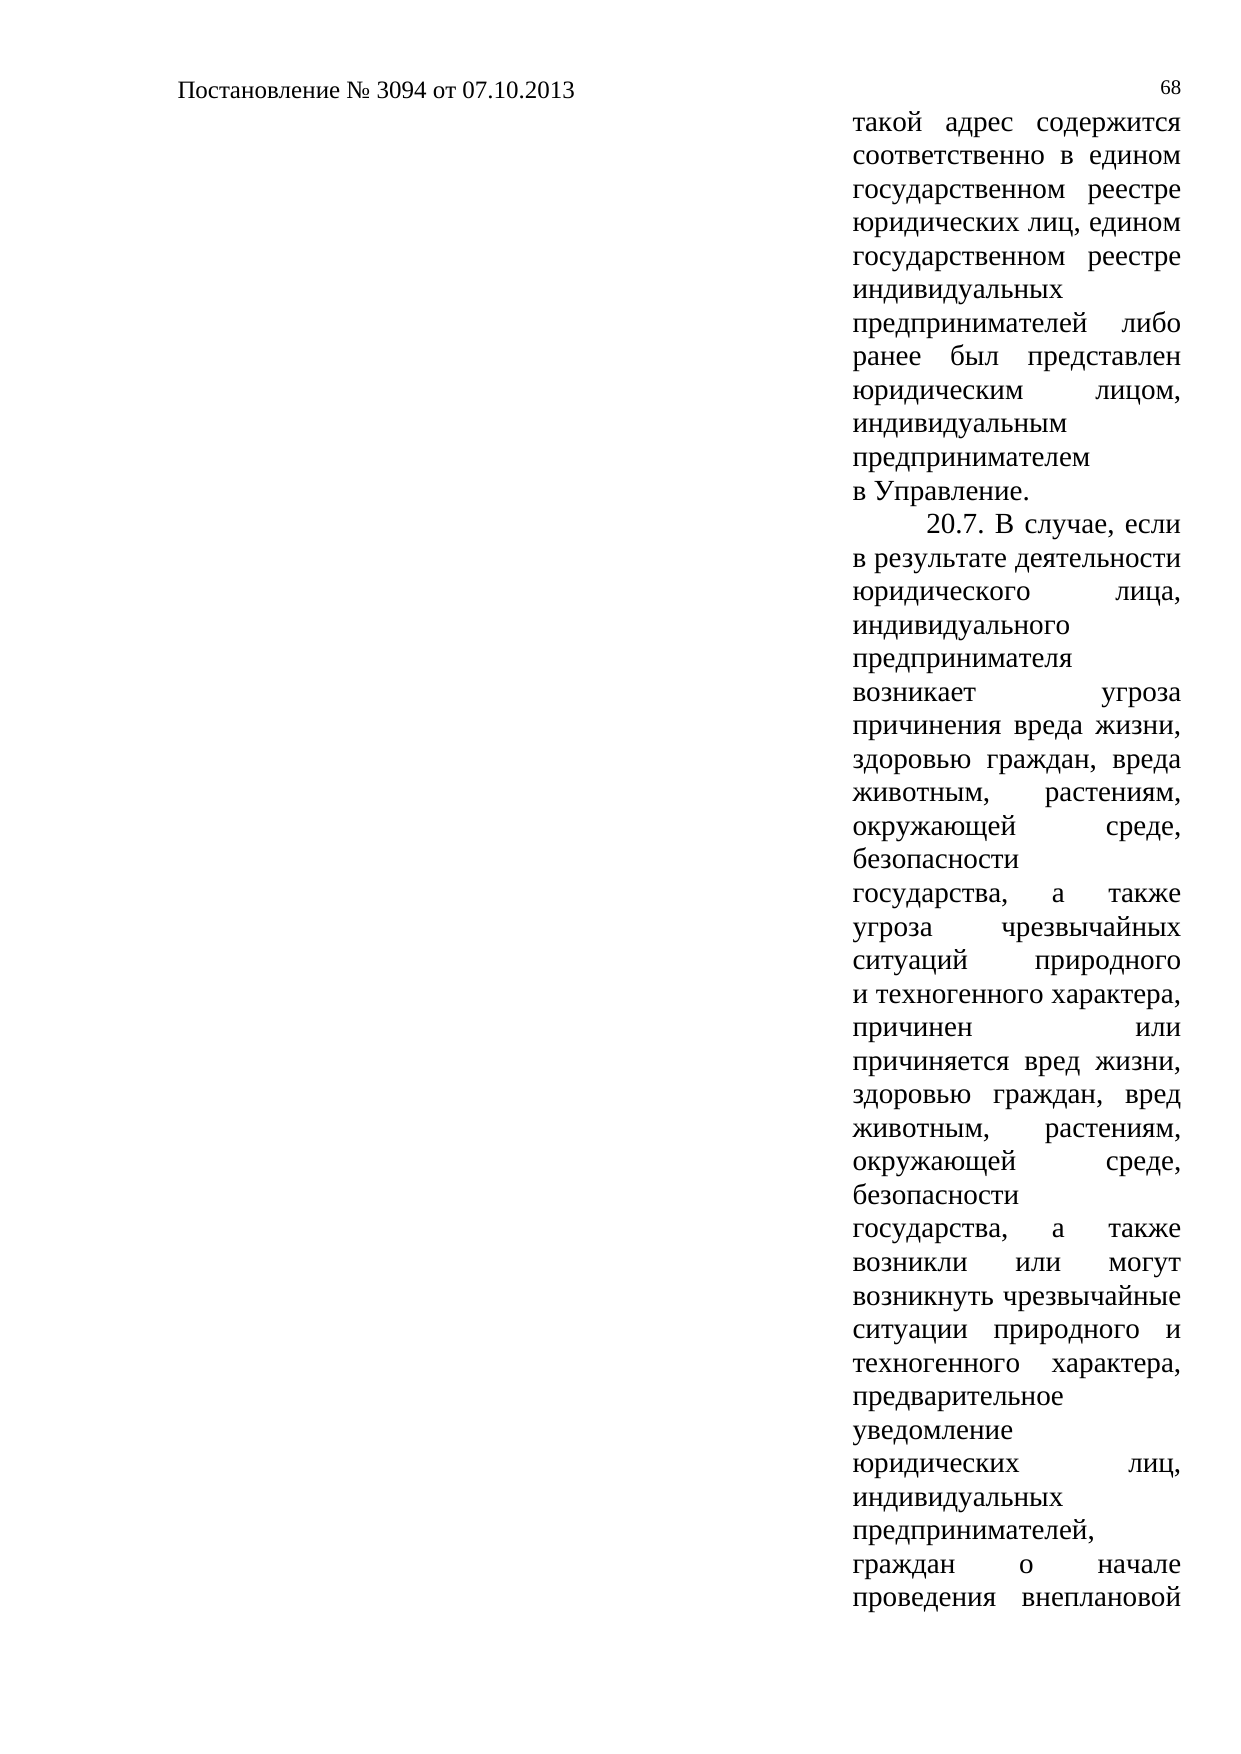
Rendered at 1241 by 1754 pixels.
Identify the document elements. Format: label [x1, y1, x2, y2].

text [852, 506, 1181, 1613]
text [852, 104, 1181, 506]
